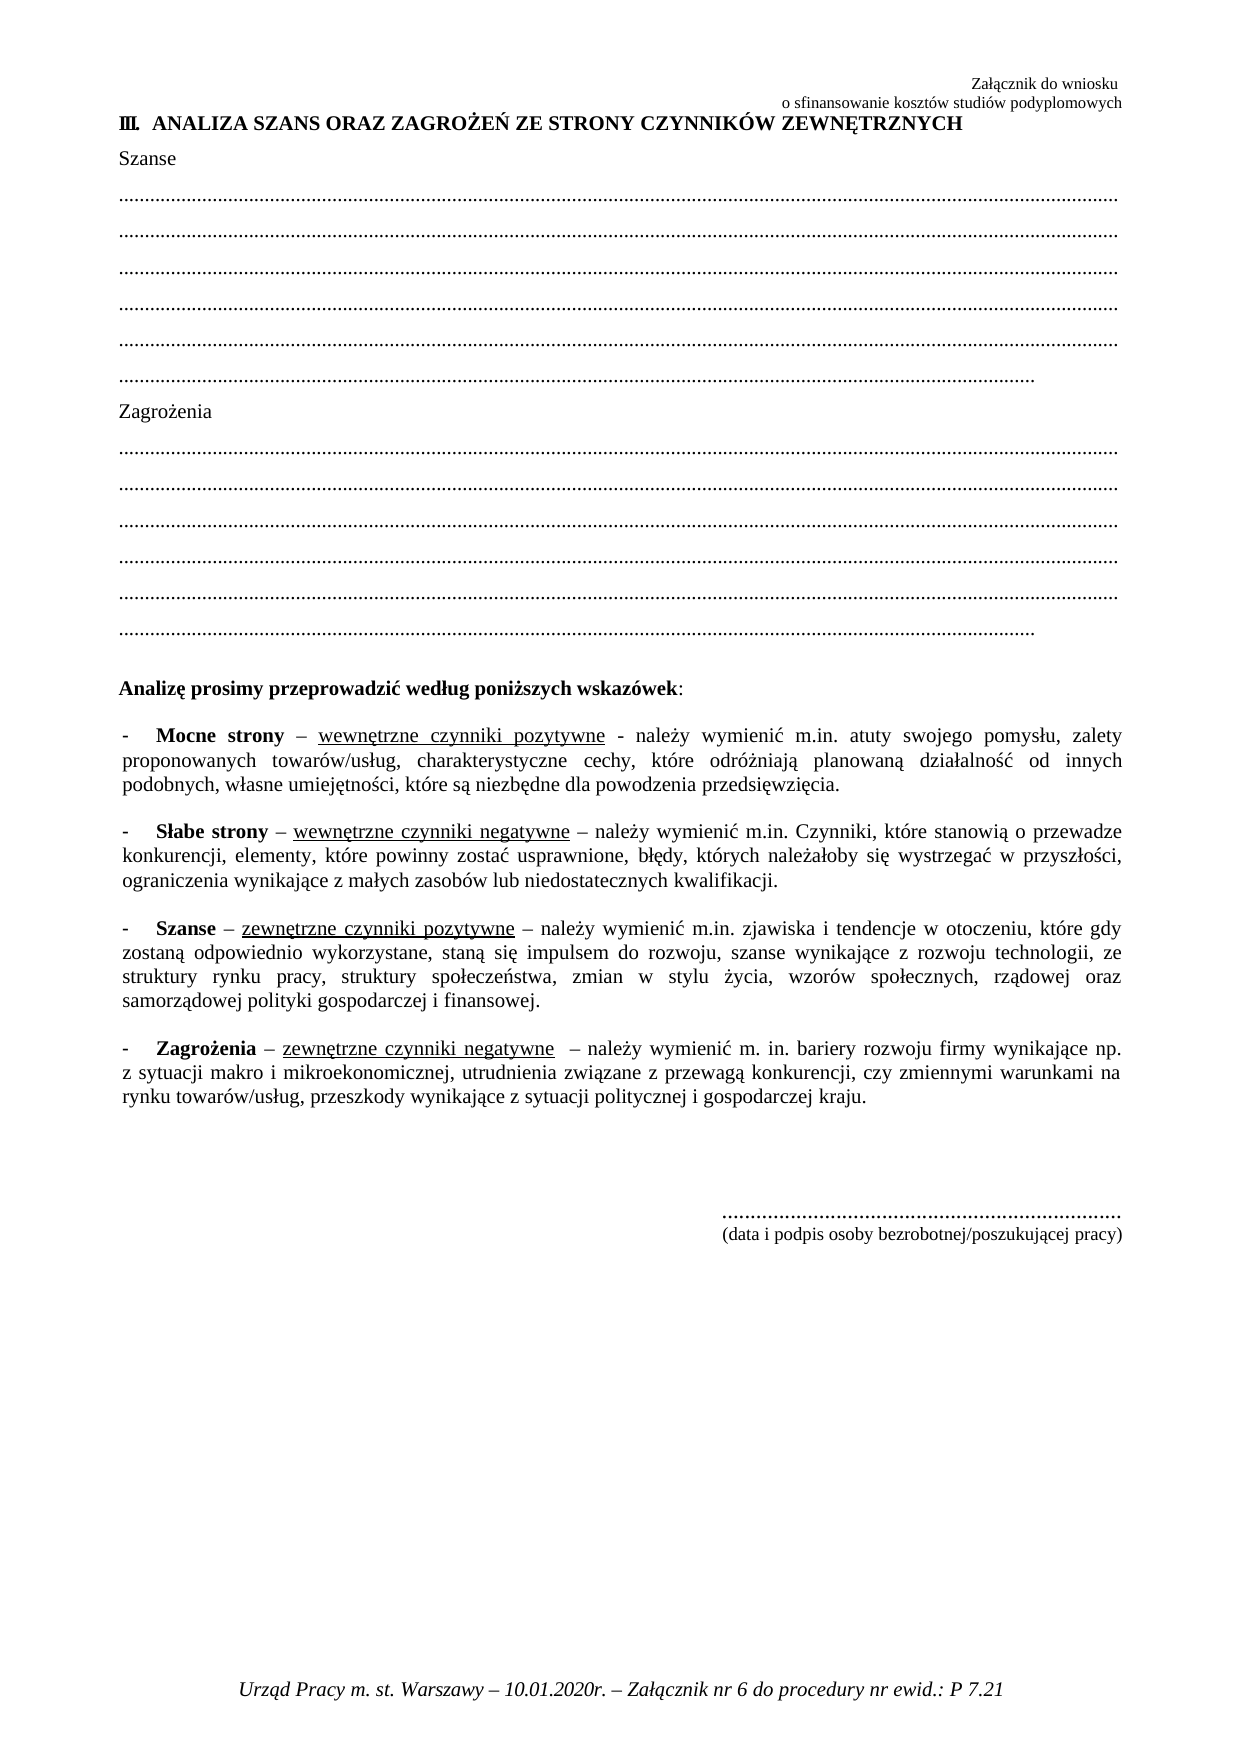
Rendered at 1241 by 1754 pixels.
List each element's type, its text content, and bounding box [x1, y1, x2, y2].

text Szanse [118, 146, 1134, 170]
subtitle ANALIZA SZANS ORAZ ZAGROŻEŃ ZE STRONY CZYNNIKÓW ZEWNĘTRZNYCH [118, 110, 1134, 134]
subtitle Analizę prosimy przeprowadzić według poniższych wskazówek: [118, 676, 1134, 699]
list Słabe strony – wewnętrzne czynniki negatywne – należy wymienić m.in. Czynniki, które stanowią o przewadze konkurencji, elementy, które powinny zostać usprawnione, błędy, których należałoby się wystrzegać w przyszłości, ograniczenia wynikające z małych zasobów lub niedostatecznych kwalifikacji. [122, 819, 1123, 892]
text ................................................................................................................................................................................ [118, 616, 1134, 640]
text (data i podpis osoby bezrobotnej/poszukującej pracy) [722, 1223, 1134, 1245]
list Zagrożenia – zewnętrzne czynniki negatywne – należy wymienić m. in. bariery rozwoju firmy wynikające np. z sytuacji makro i mikroekonomicznej, utrudnienia związane z przewagą konkurencji, czy zmiennymi warunkami na rynku towarów/usług, przeszkody wynikające z sytuacji politycznej i gospodarczej kraju. [122, 1036, 1122, 1108]
text ...................................................................... [721, 1197, 1134, 1223]
text ................................................................................................................................................................................ [118, 363, 1134, 387]
text Zagrożenia [118, 399, 1134, 423]
list Mocne strony – wewnętrzne czynniki pozytywne - należy wymienić m.in. atuty swojego pomysłu, zalety proponowanych towarów/usług, charakterystyczne cechy, które odróżniają planowaną działalność od innych podobnych, własne umiejętności, które są niezbędne dla powodzenia przedsięwzięcia. [122, 723, 1123, 796]
list Szanse – zewnętrzne czynniki pozytywne – należy wymienić m.in. zjawiska i tendencje w otoczeniu, które gdy zostaną odpowiednio wykorzystane, staną się impulsem do rozwoju, szanse wynikające z rozwoju technologii, ze struktury rynku pracy, struktury społeczeństwa, zmian w stylu życia, wzorów społecznych, rządowej oraz samorządowej polityki gospodarczej i finansowej. [122, 916, 1123, 1012]
